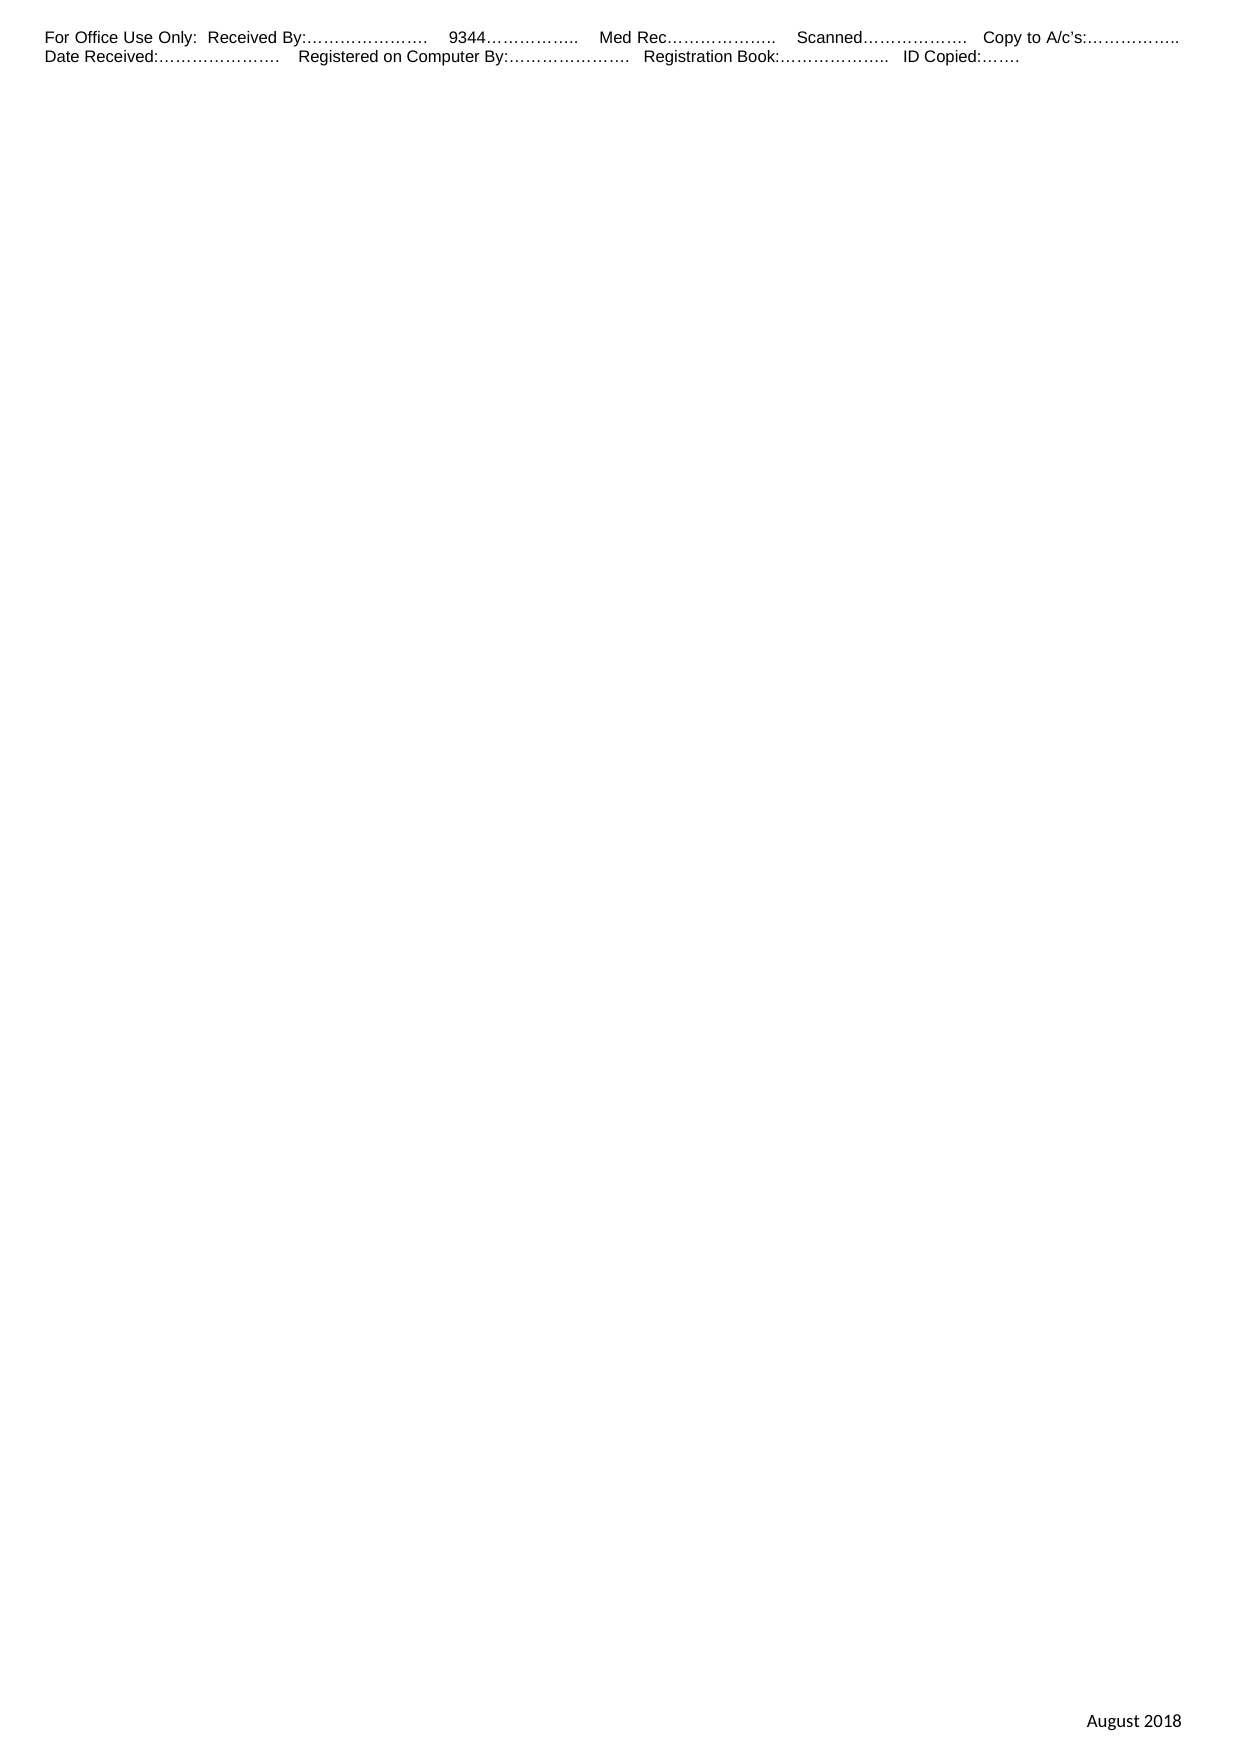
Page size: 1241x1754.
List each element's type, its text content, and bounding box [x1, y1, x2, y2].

text For Office Use Only: Received By:…………………. 9344…………….. Med Rec……………….. Scanned………………. Copy to A/c’s:…………….. Date Received:…………………. Registered on Computer By:…………………. Registration Book:……………….. ID Copied:……. [44, 28, 1181, 66]
